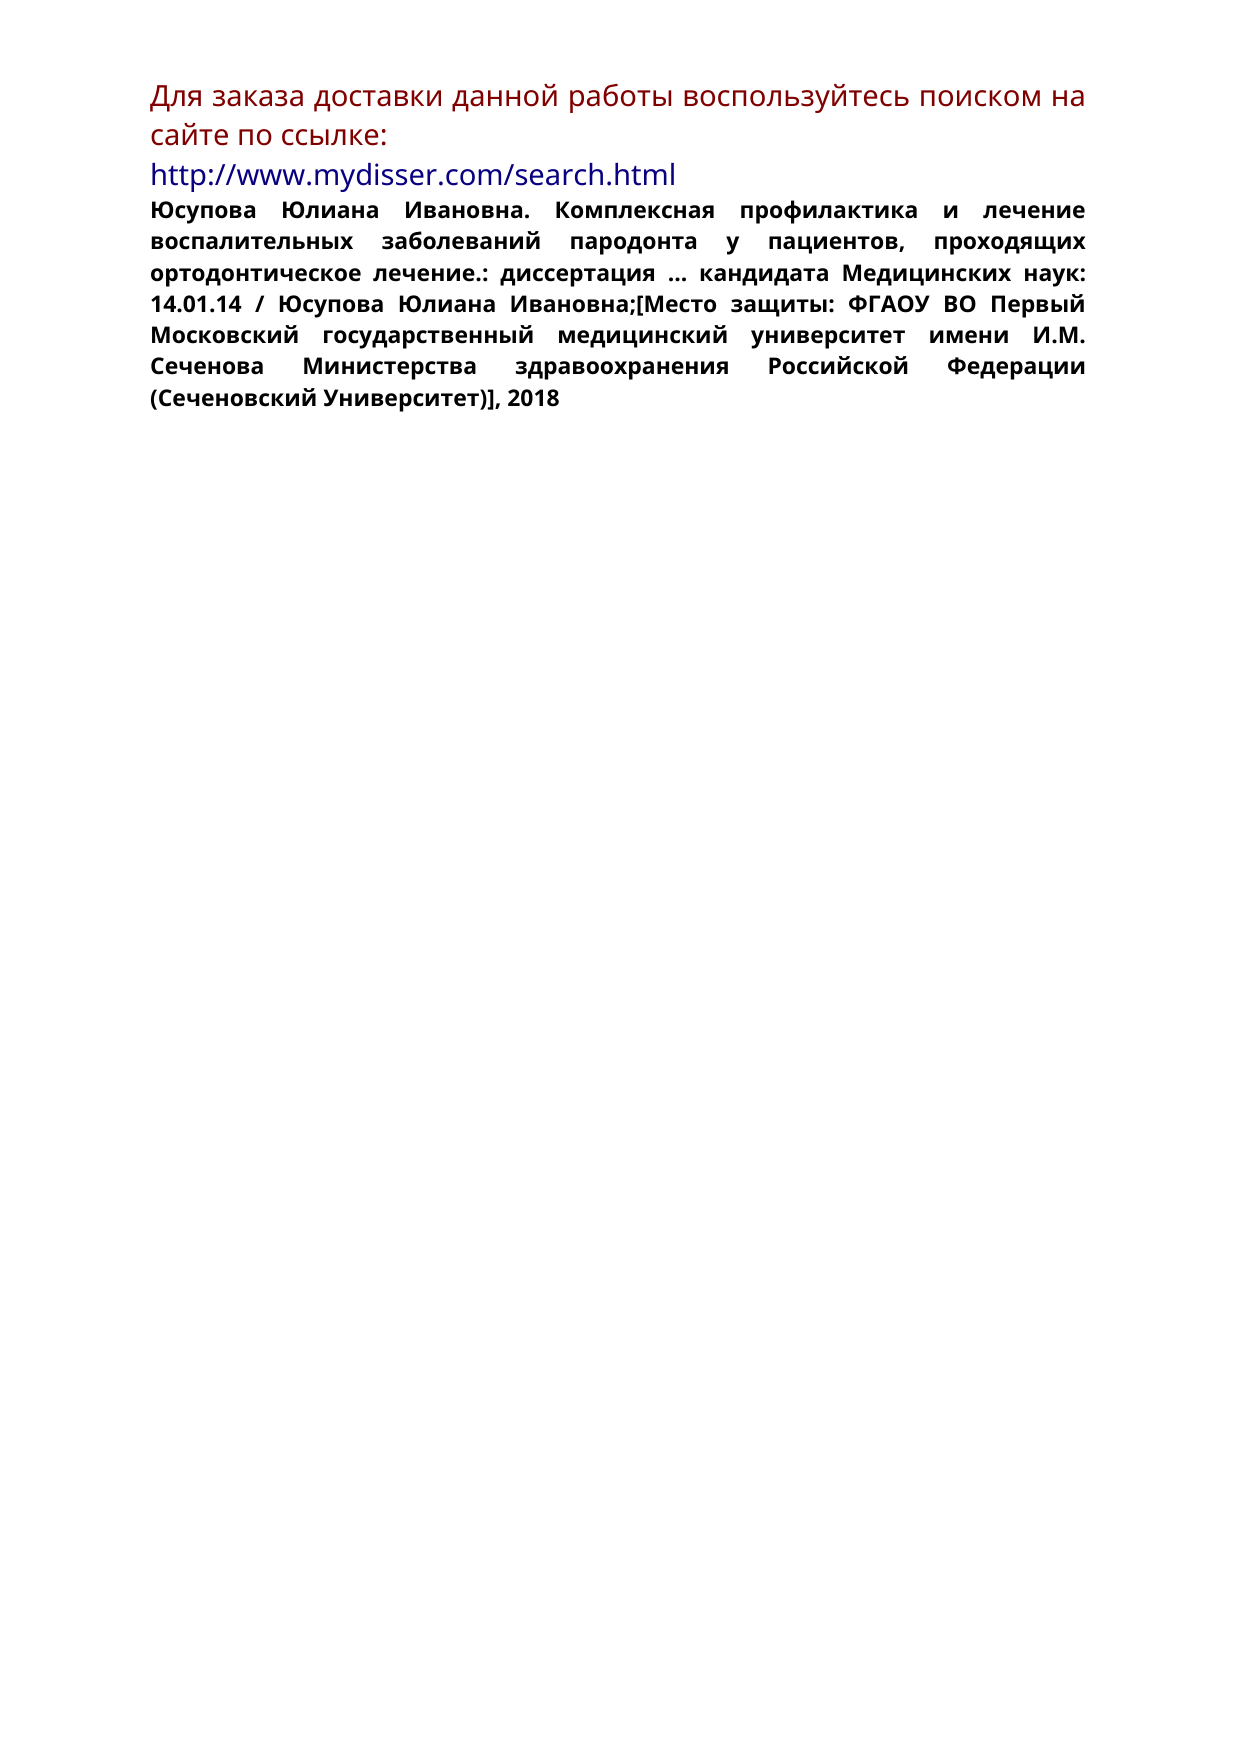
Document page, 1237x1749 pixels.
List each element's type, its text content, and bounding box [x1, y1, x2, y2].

text Юсупова Юлиана Ивановна. Комплексная профилактика и лечение воспалительных заболеваний пародонта у пациентов, проходящих ортодонтическое лечение.: диссертация ... кандидата Медицинских наук: 14.01.14 / Юсупова Юлиана Ивановна;[Место защиты: ФГАОУ ВО Первый Московский государственный медицинский университет имени И.М. Сеченова Министерства здравоохранения Российской Федерации (Сеченовский Университет)], 2018 [150, 194, 1086, 413]
